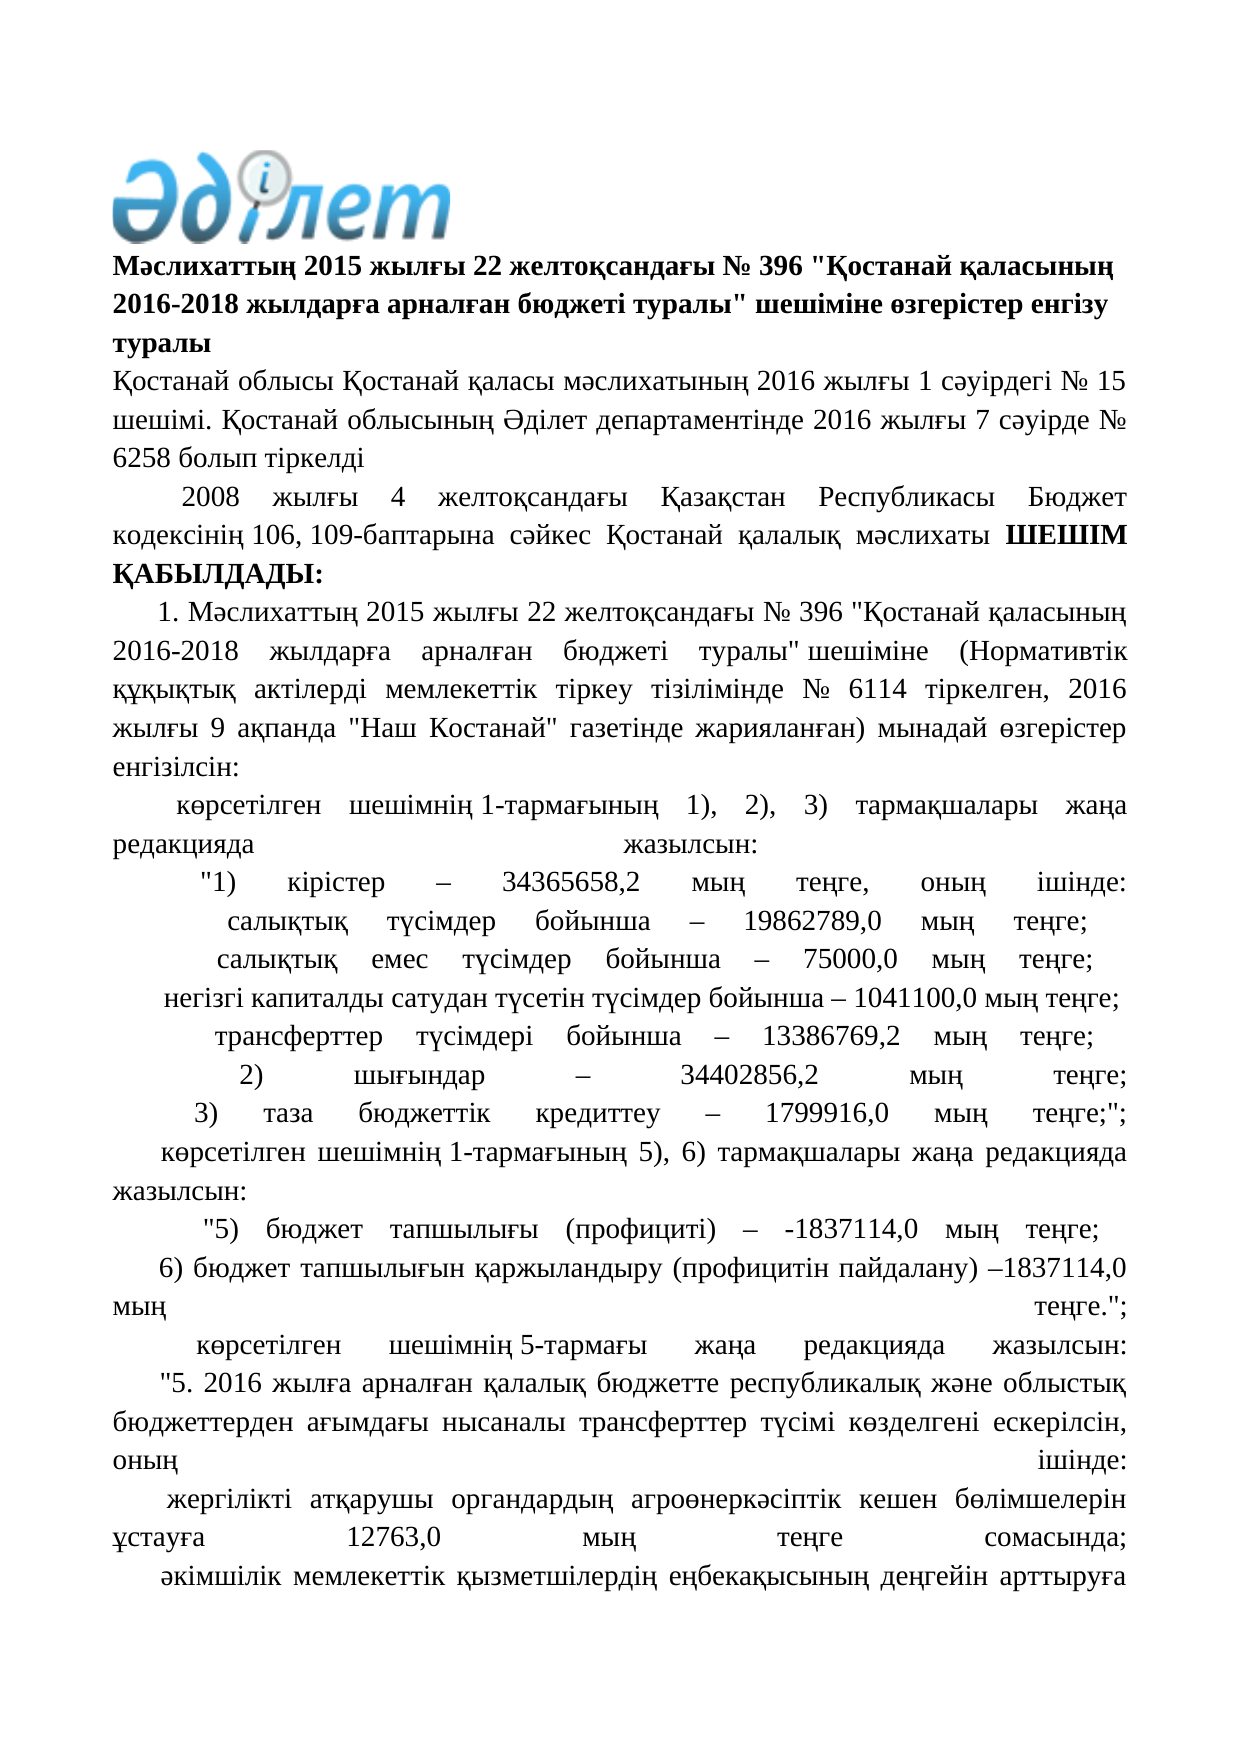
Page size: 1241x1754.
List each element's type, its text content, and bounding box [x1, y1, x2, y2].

picture [112, 150, 451, 244]
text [112, 479, 1128, 1592]
text Мәслихаттың 2015 жылғы 22 желтоқсандағы № 396 "Қостанай қаласының 2016-2018 жылдарға арналған бюджеті туралы" шешіміне өзгерістер енгізу туралы [112, 248, 1128, 358]
text Қостанай облысы Қостанай қаласы мәслихатының 2016 жылғы 1 сәуірдегі № 15 шешімі. Қостанай облысының Әділет департаментінде 2016 жылғы 7 сәуірде № 6258 болып тіркелді [112, 363, 1128, 474]
